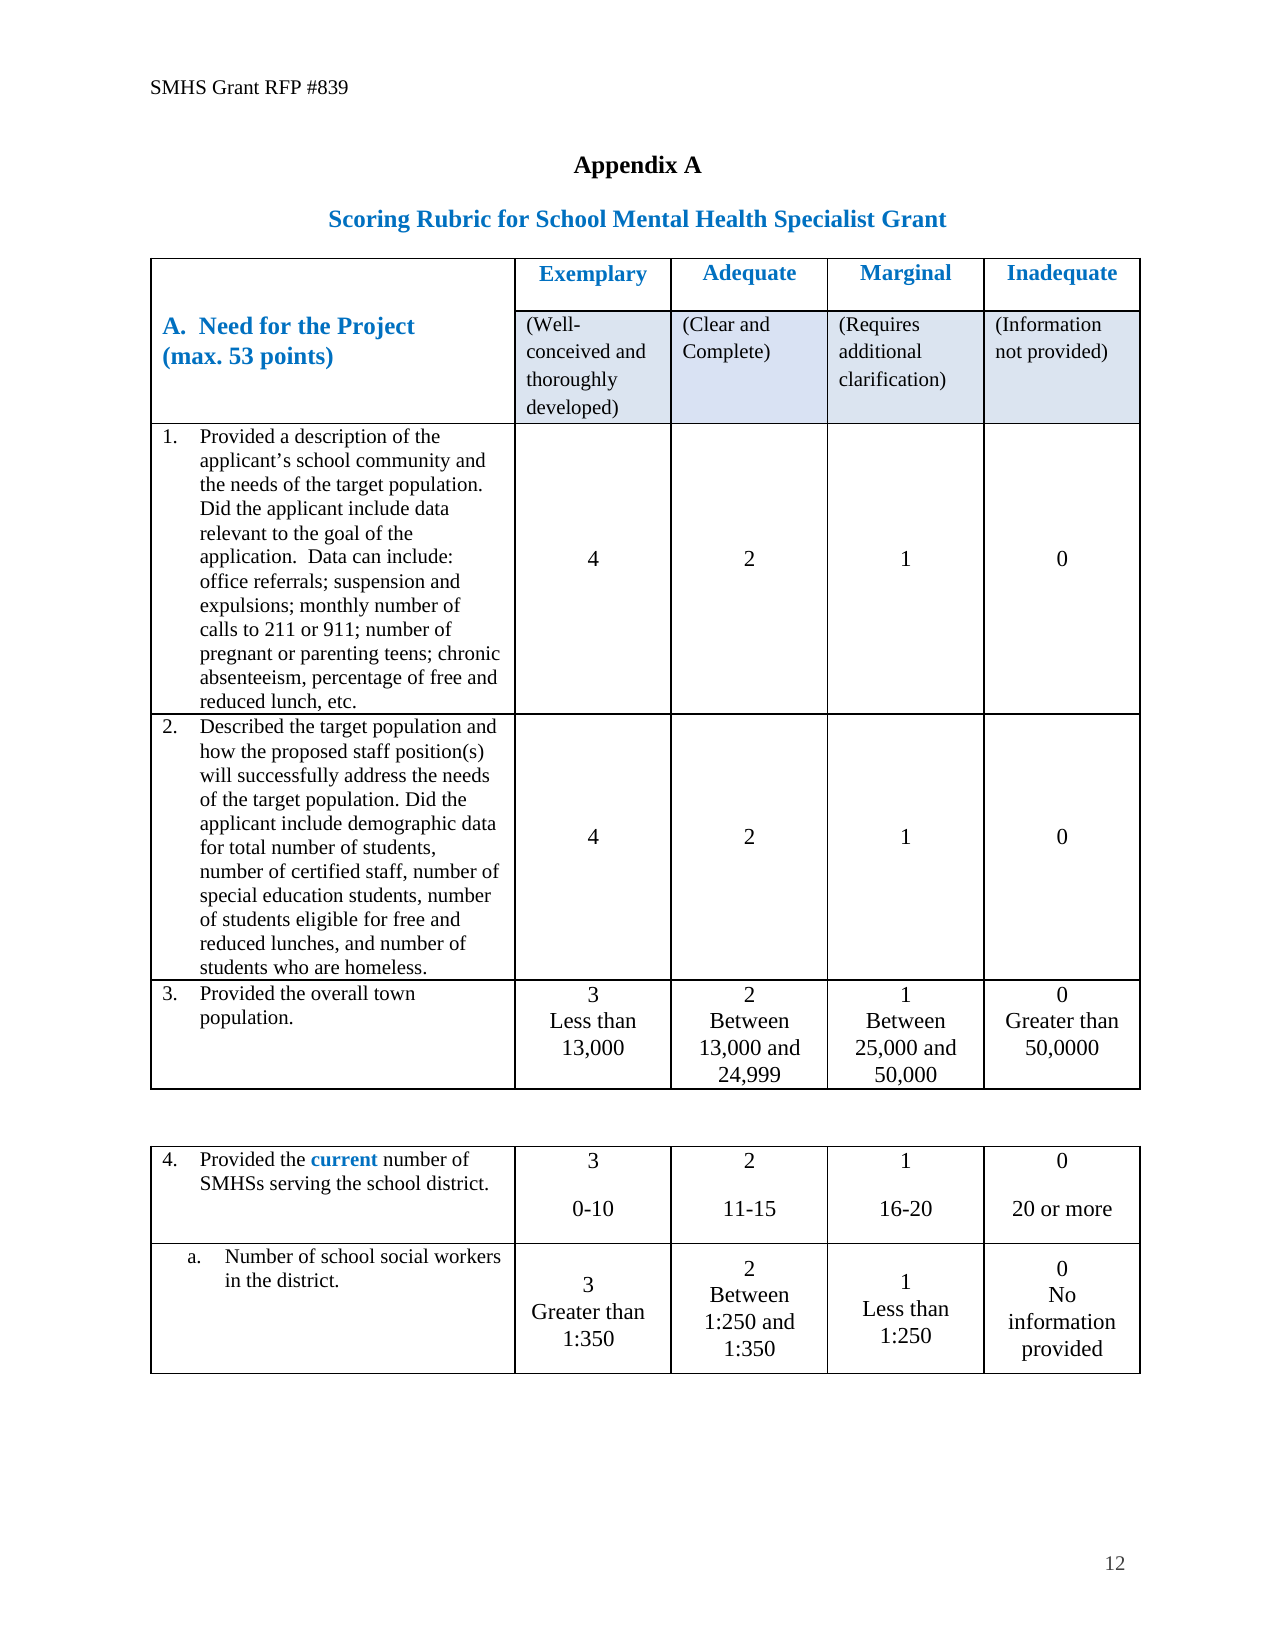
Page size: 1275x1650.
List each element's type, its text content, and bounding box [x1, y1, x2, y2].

table_cell (Information not provided) [985, 312, 1139, 423]
table_cell 1 Between 25,000 and 50,000 [828, 981, 983, 1088]
table_header Adequate [672, 259, 827, 310]
table_header A. Need for the Project (max. 53 points) [152, 259, 514, 423]
table_header 1 16-20 [828, 1147, 983, 1243]
table_header 0 20 or more [985, 1147, 1139, 1243]
table_cell 1 [828, 424, 983, 713]
table_cell 3 Less than 13,000 [516, 981, 670, 1088]
table_cell 4 [516, 424, 670, 713]
table_header Inadequate [985, 259, 1139, 310]
table_cell Provided the overall town population. [152, 981, 514, 1088]
table_cell 1 Less than 1:250 [828, 1244, 983, 1372]
table_cell 2 [672, 424, 827, 713]
table_cell Provided a description of the applicant’s school community and the needs of the target population. Did the applicant include data relevant to the goal of the application. Data can include: office referrals; suspension and expulsions; monthly number of calls to 211 or 911; number of pregnant or parenting teens; chronic absenteeism, percentage of free and reduced lunch, etc. [152, 424, 514, 713]
table_cell Described the target population and how the proposed staff position(s) will successfully address the needs of the target population. Did the applicant include demographic data for total number of students, number of certified staff, number of special education students, number of students eligible for free and reduced lunches, and number of students who are homeless. [152, 715, 514, 979]
table_cell 1 [828, 715, 983, 979]
table_header Provided the current number of SMHSs serving the school district. [152, 1147, 514, 1243]
table_cell 0 [985, 424, 1139, 713]
table_cell 2 Between 13,000 and 24,999 [672, 981, 827, 1088]
table_cell 2 [672, 715, 827, 979]
text Scoring Rubric for School Mental Health Specialist Grant [150, 204, 1125, 233]
table_header 2 11-15 [672, 1147, 827, 1243]
table_cell 0 Greater than 50,0000 [985, 981, 1139, 1088]
table_cell 0 [985, 715, 1139, 979]
table_header 3 0-10 [516, 1147, 670, 1243]
table_cell (Well-conceived and thoroughly developed) [516, 312, 670, 423]
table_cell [985, 1244, 1139, 1372]
text Appendix A [150, 150, 1125, 179]
table_cell 3 Greater than 1:350 [516, 1244, 670, 1372]
table_cell Number of school social workers in the district. [152, 1244, 514, 1372]
table_cell 4 [516, 715, 670, 979]
table_cell (Requires additional clarification) [828, 312, 983, 423]
table_cell 2 Between 1:250 and 1:350 [672, 1244, 827, 1372]
table_header Marginal [828, 259, 983, 310]
table_header Exemplary [516, 259, 670, 310]
table_cell (Clear and Complete) [672, 312, 827, 423]
